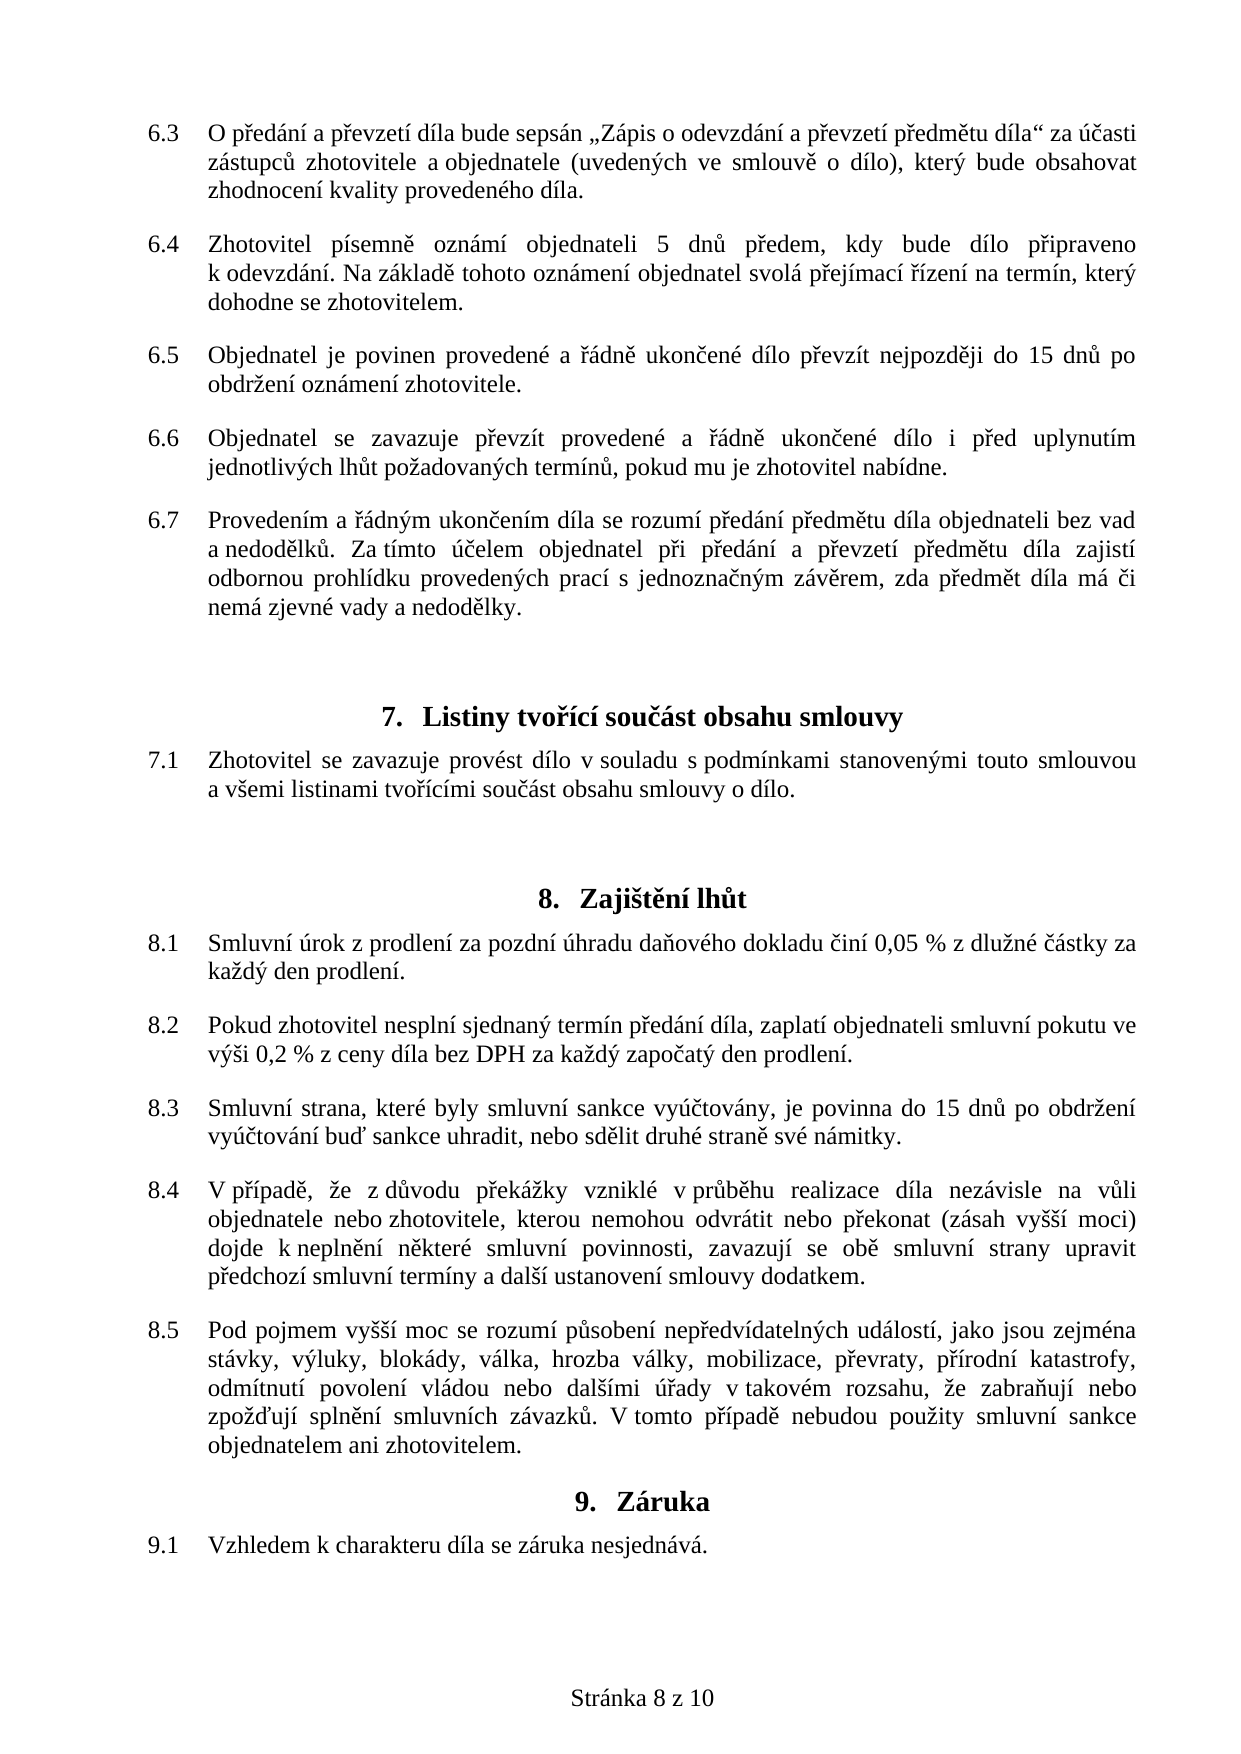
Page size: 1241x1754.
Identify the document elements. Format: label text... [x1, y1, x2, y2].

subtitle Zajištění lhůt [148, 882, 1137, 915]
subtitle Smluvní úrok z prodlení za pozdní úhradu daňového dokladu činí 0,05 % z dlužné částky za každý den prodlení. [148, 928, 1137, 985]
subtitle Pod pojmem vyšší moc se rozumí působení nepředvídatelných událostí, jako jsou zejména stávky, výluky, blokády, válka, hrozba války, mobilizace, převraty, přírodní katastrofy, odmítnutí povolení vládou nebo dalšími úřady v takovém rozsahu, že zabraňují nebo zpožďují splnění smluvních závazků. V tomto případě nebudou použity smluvní sankce objednatelem ani zhotovitelem. [148, 1315, 1137, 1459]
subtitle Provedením a řádným ukončením díla se rozumí předání předmětu díla objednateli bez vad a nedodělků. Za tímto účelem objednatel při předání a převzetí předmětu díla zajistí odbornou prohlídku provedených prací s jednoznačným závěrem, zda předmět díla má či nemá zjevné vady a nedodělky. [148, 506, 1137, 621]
subtitle Zhotovitel se zavazuje provést dílo v souladu s podmínkami stanovenými touto smlouvou a všemi listinami tvořícími součást obsahu smlouvy o dílo. [148, 745, 1137, 803]
subtitle Objednatel se zavazuje převzít provedené a řádně ukončené dílo i před uplynutím jednotlivých lhůt požadovaných termínů, pokud mu je zhotovitel nabídne. [148, 423, 1137, 481]
subtitle Záruka [148, 1484, 1137, 1517]
subtitle Objednatel je povinen provedené a řádně ukončené dílo převzít nejpozději do 15 dnů po obdržení oznámení zhotovitele. [148, 341, 1137, 398]
subtitle Listiny tvořící součást obsahu smlouvy [148, 699, 1137, 733]
subtitle O předání a převzetí díla bude sepsán „Zápis o odevzdání a převzetí předmětu díla“ za účasti zástupců zhotovitele a objednatele (uvedených ve smlouvě o dílo), který bude obsahovat zhodnocení kvality provedeného díla. [148, 118, 1137, 204]
subtitle Smluvní strana, které byly smluvní sankce vyúčtovány, je povinna do 15 dnů po obdržení vyúčtování buď sankce uhradit, nebo sdělit druhé straně své námitky. [148, 1093, 1137, 1150]
subtitle Zhotovitel písemně oznámí objednateli 5 dnů předem, kdy bude dílo připraveno k odevzdání. Na základě tohoto oznámení objednatel svolá přejímací řízení na termín, který dohodne se zhotovitelem. [148, 229, 1137, 316]
subtitle V případě, že z důvodu překážky vzniklé v průběhu realizace díla nezávisle na vůli objednatele nebo zhotovitele, kterou nemohou odvrátit nebo překonat (zásah vyšší moci) dojde k neplnění některé smluvní povinnosti, zavazují se obě smluvní strany upravit předchozí smluvní termíny a další ustanovení smlouvy dodatkem. [148, 1175, 1137, 1290]
subtitle Vzhledem k charakteru díla se záruka nesjednává. [148, 1530, 1137, 1559]
subtitle Pokud zhotovitel nesplní sjednaný termín předání díla, zaplatí objednateli smluvní pokutu ve výši 0,2 % z ceny díla bez DPH za každý započatý den prodlení. [148, 1010, 1137, 1068]
